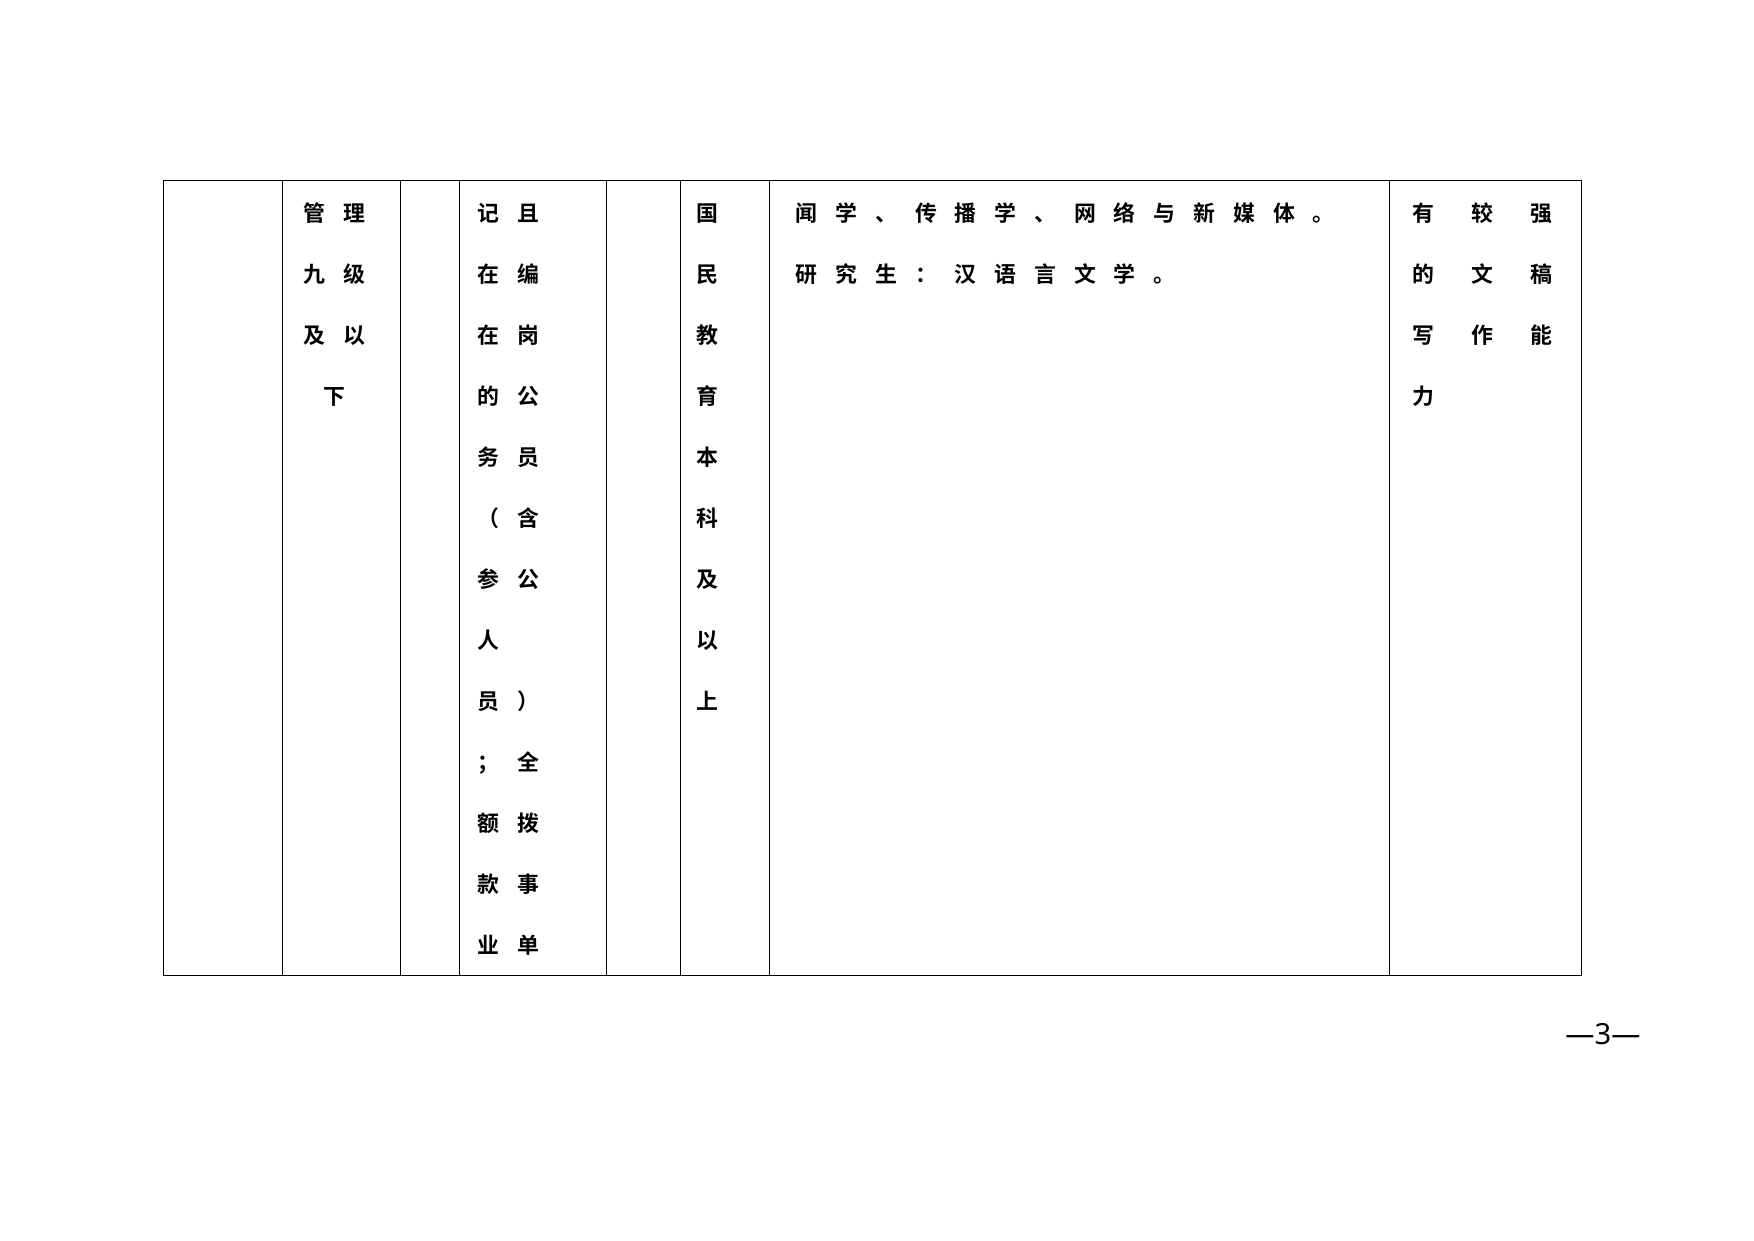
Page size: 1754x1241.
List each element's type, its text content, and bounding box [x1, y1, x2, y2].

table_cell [770, 181, 1389, 975]
table_cell 国民教育本科及以上 [681, 181, 769, 975]
table_cell 有较强的文稿写作能力 [1390, 181, 1581, 975]
table_cell 1 [401, 181, 459, 975]
table_cell 管理九级及以下 [283, 181, 400, 975]
